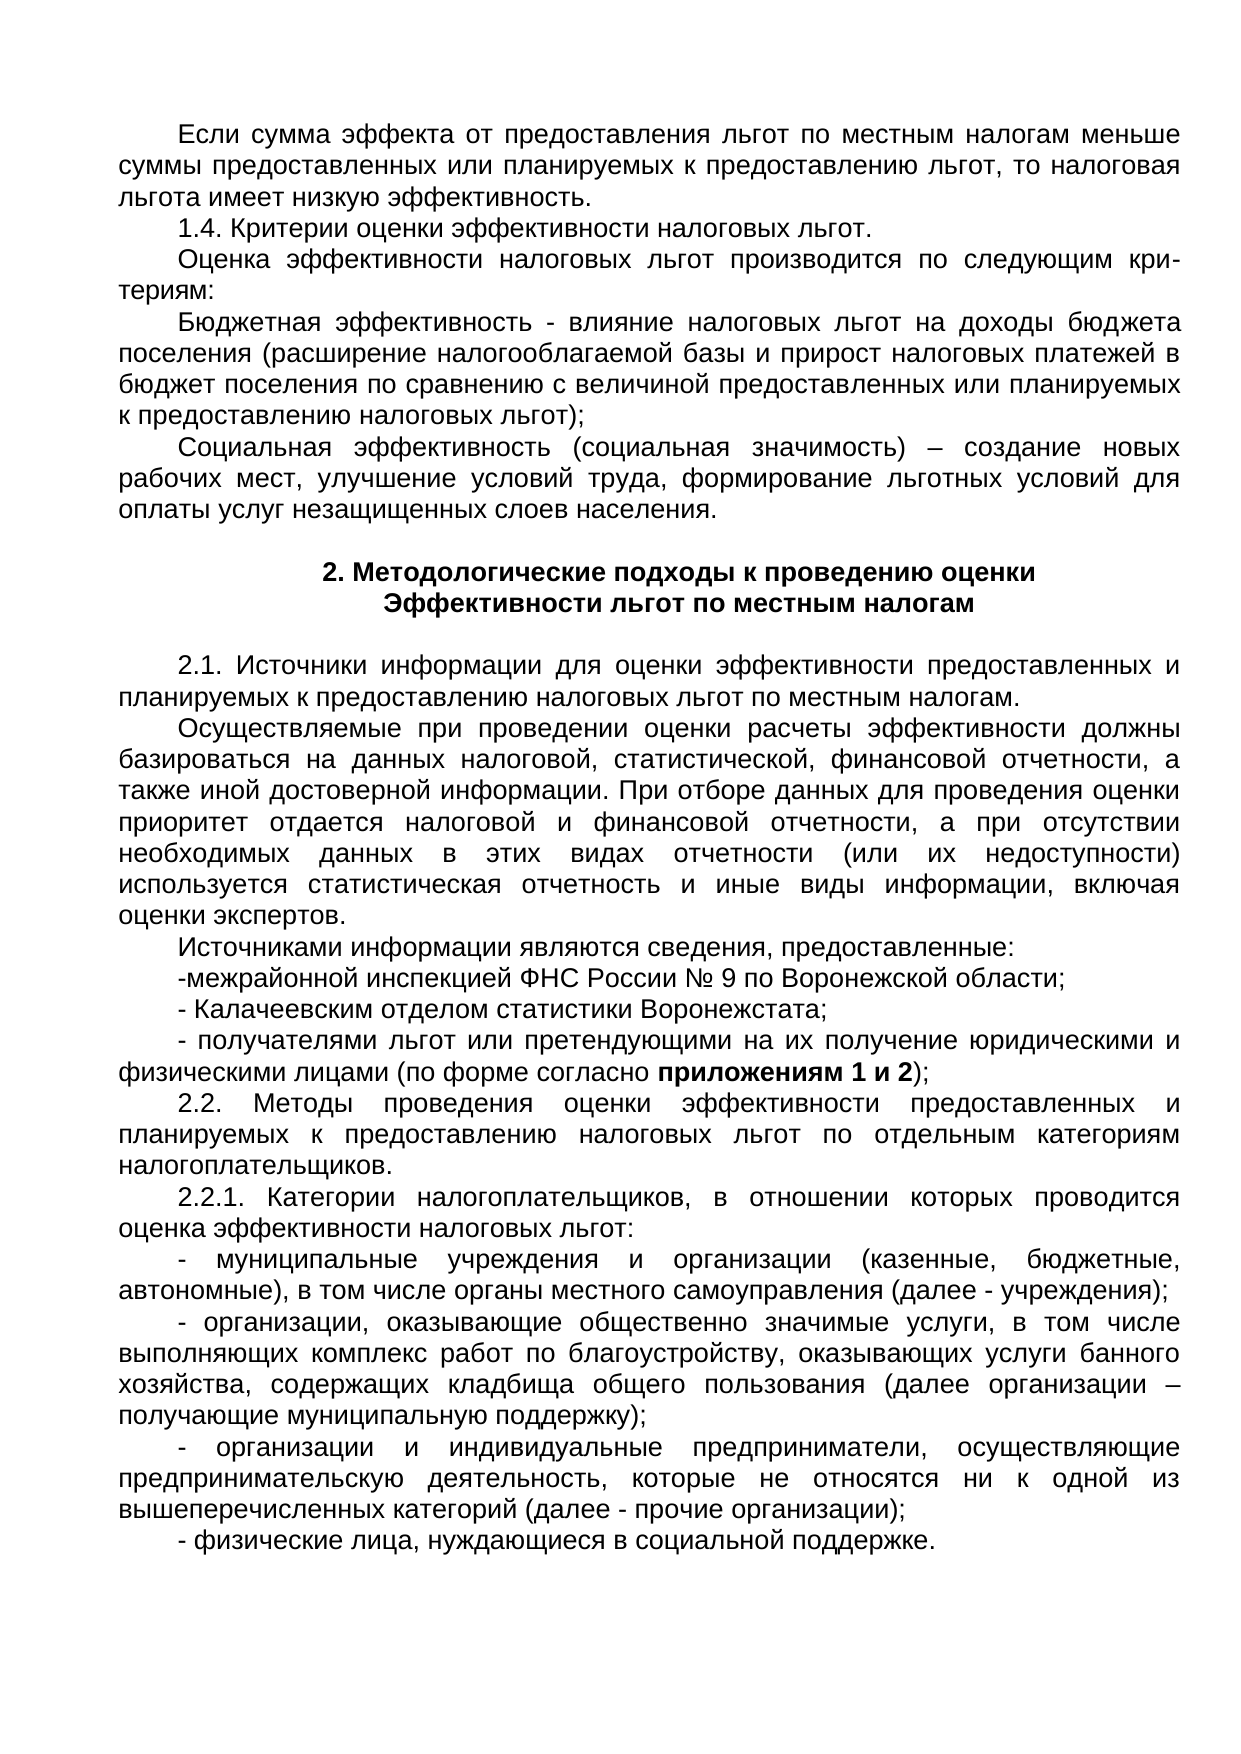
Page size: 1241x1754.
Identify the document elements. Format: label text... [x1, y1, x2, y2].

text 2. Методологические подходы к проведению оценки [118, 556, 1181, 587]
text 2.1. Источники информации для оценки эффективности предоставленных и планируемых к предоставлению налоговых льгот по местным налогам. [118, 649, 1181, 712]
text 1.4. Критерии оценки эффективности налоговых льгот. [118, 212, 1181, 243]
text -межрайонной инспекцией ФНС России № 9 по Воронежской области; [118, 962, 1181, 993]
text - организации и индивидуальные предприниматели, осуществляющие предпринимательскую деятельность, которые не относятся ни к одной из вышеперечисленных категорий (далее - прочие организации); [118, 1431, 1181, 1524]
text Источниками информации являются сведения, предоставленные: [118, 931, 1181, 962]
text - муниципальные учреждения и организации (казенные, бюджетные, автономные), в том числе органы местного самоуправления (далее - учреждения); [118, 1243, 1181, 1306]
text 2.2. Методы проведения оценки эффективности предоставленных и планируемых к предоставлению налоговых льгот по отдельным категориям налогоплательщиков. [118, 1087, 1181, 1181]
text Эффективности льгот по местным налогам [118, 587, 1181, 618]
text - организации, оказывающие общественно значимые услуги, в том числе выполняющих комплекс работ по благоустройству, оказывающих услуги банного хозяйства, содержащих кладбища общего пользования (далее организации – получающие муниципальную поддержку); [118, 1306, 1181, 1431]
text - получателями льгот или претендующими на их получение юридическими и физическими лицами (по форме согласно приложениям 1 и 2); [118, 1024, 1181, 1087]
text Если сумма эффекта от предоставления льгот по местным налогам меньше суммы предоставленных или планируемых к предоставлению льгот, то налоговая льгота имеет низкую эффективность. [118, 118, 1181, 212]
text Социальная эффективность (социальная значимость) – создание новых рабочих мест, улучшение условий труда, формирование льготных условий для оплаты услуг незащищенных слоев населения. [118, 431, 1181, 524]
text Осуществляемые при проведении оценки расчеты эффективности должны базироваться на данных налоговой, статистической, финансовой отчетности, а также иной достоверной информации. При отборе данных для проведения оценки приоритет отдается налоговой и финансовой отчетности, а при отсутствии необходимых данных в этих видах отчетности (или их недоступности) используется статистическая отчетность и иные виды информации, включая оценки экспертов. [118, 712, 1181, 931]
text - физические лица, нуждающиеся в социальной поддержке. [118, 1524, 1181, 1556]
text Оценка эффективности налоговых льгот производится по следующим критериям: [118, 243, 1181, 306]
text 2.2.1. Категории налогоплательщиков, в отношении которых проводится оценка эффективности налоговых льгот: [118, 1181, 1181, 1243]
text Бюджетная эффективность - влияние налоговых льгот на доходы бюджета поселения (расширение налогооблагаемой базы и прирост налоговых платежей в бюджет поселения по сравнению с величиной предоставленных или планируемых к предоставлению налоговых льгот); [118, 306, 1181, 431]
text - Калачеевским отделом статистики Воронежстата; [118, 993, 1181, 1024]
